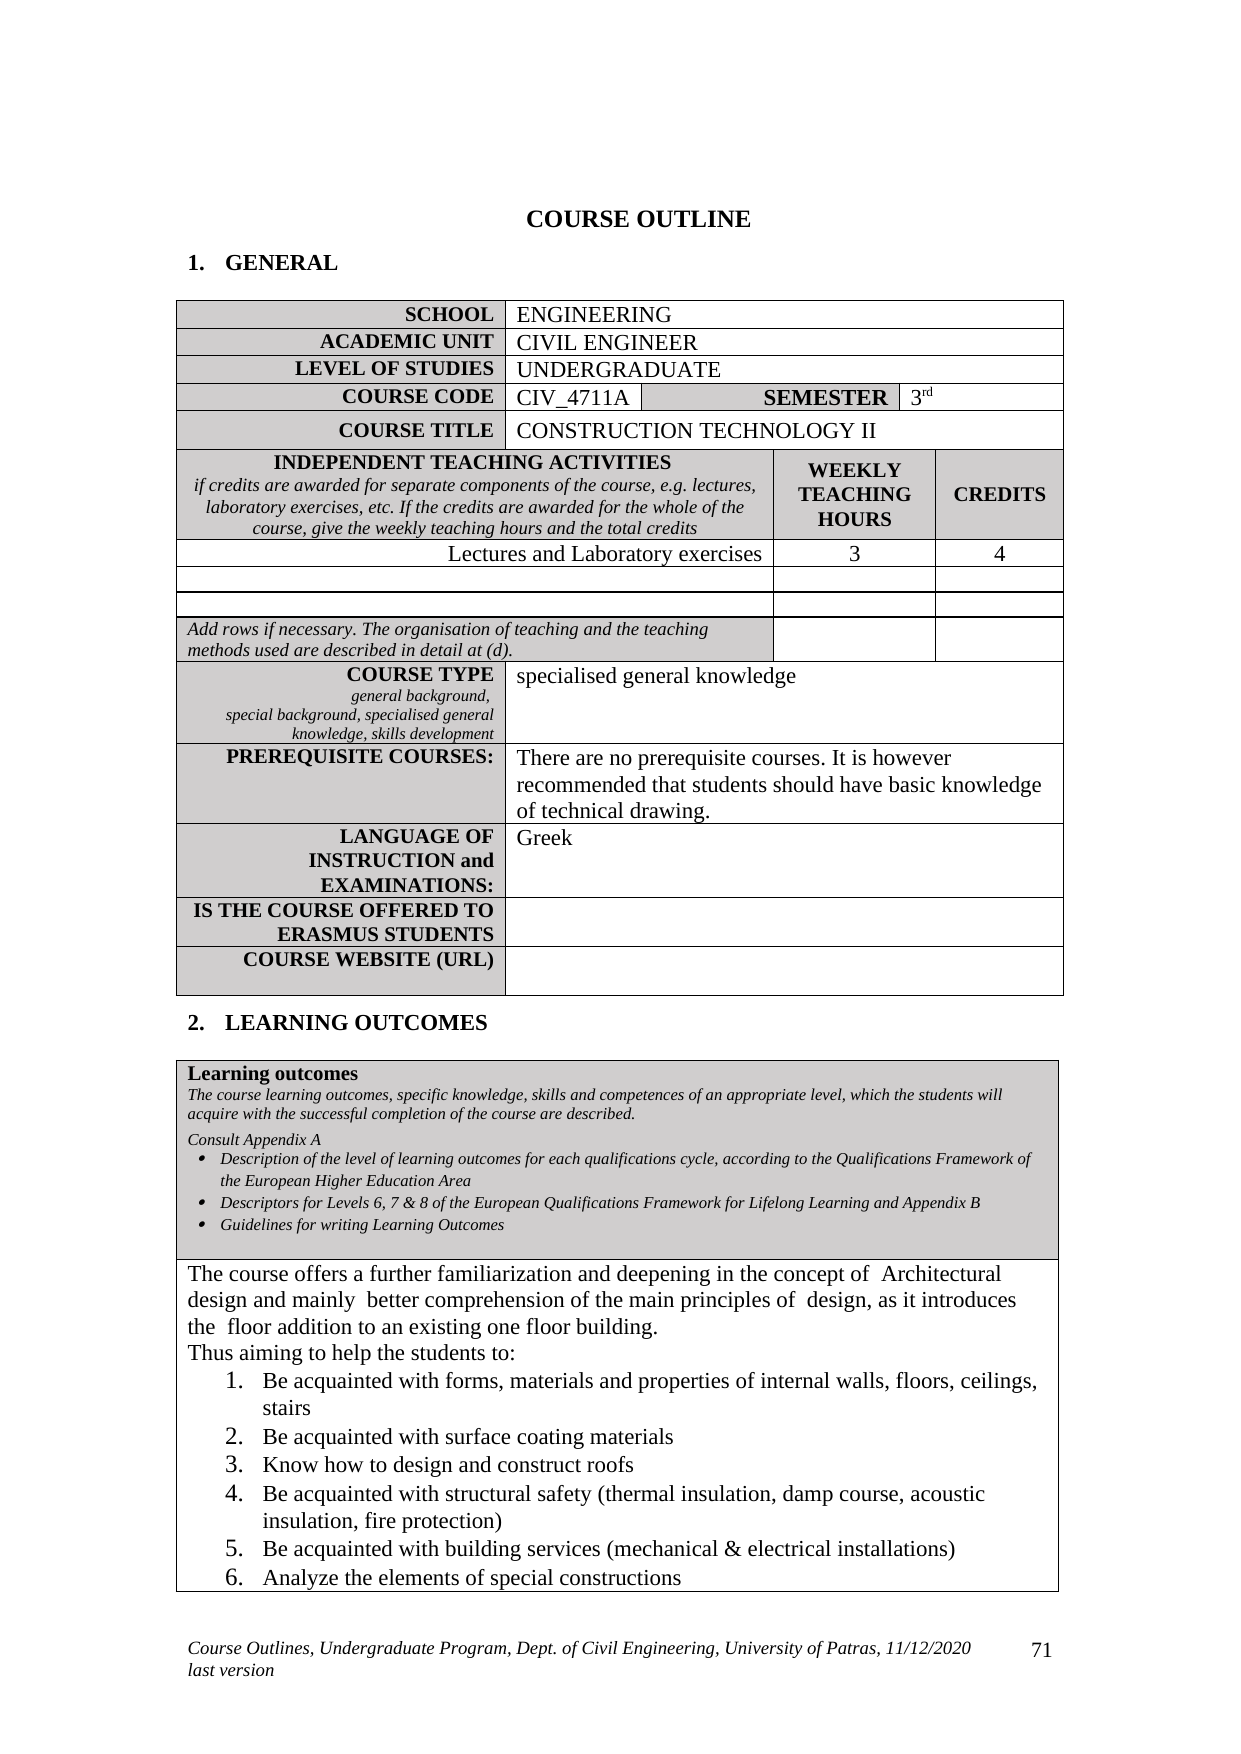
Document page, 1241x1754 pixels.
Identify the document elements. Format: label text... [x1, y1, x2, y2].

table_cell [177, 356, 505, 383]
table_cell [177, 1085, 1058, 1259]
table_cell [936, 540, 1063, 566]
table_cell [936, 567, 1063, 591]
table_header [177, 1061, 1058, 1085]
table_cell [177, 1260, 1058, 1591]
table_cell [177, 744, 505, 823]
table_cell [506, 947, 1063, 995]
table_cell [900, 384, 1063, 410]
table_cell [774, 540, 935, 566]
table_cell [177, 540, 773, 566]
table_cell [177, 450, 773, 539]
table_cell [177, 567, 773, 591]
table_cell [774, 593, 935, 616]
text COURSE OUTLINE [187, 204, 1053, 233]
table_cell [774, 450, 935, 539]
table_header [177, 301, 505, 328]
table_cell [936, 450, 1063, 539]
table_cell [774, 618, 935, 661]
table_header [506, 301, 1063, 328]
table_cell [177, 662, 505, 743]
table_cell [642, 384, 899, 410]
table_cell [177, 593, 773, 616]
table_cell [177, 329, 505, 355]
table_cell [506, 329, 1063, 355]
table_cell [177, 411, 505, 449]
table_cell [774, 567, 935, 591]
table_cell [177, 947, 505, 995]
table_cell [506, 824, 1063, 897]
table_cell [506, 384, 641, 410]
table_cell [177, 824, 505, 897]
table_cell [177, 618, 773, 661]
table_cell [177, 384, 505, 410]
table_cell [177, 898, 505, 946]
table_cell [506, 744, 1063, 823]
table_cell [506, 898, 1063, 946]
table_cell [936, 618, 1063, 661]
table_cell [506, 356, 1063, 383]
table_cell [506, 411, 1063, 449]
list LEARNING OUTCOMES [187, 1009, 1053, 1035]
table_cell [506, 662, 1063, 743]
list GENERAL [187, 249, 1053, 276]
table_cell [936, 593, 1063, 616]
